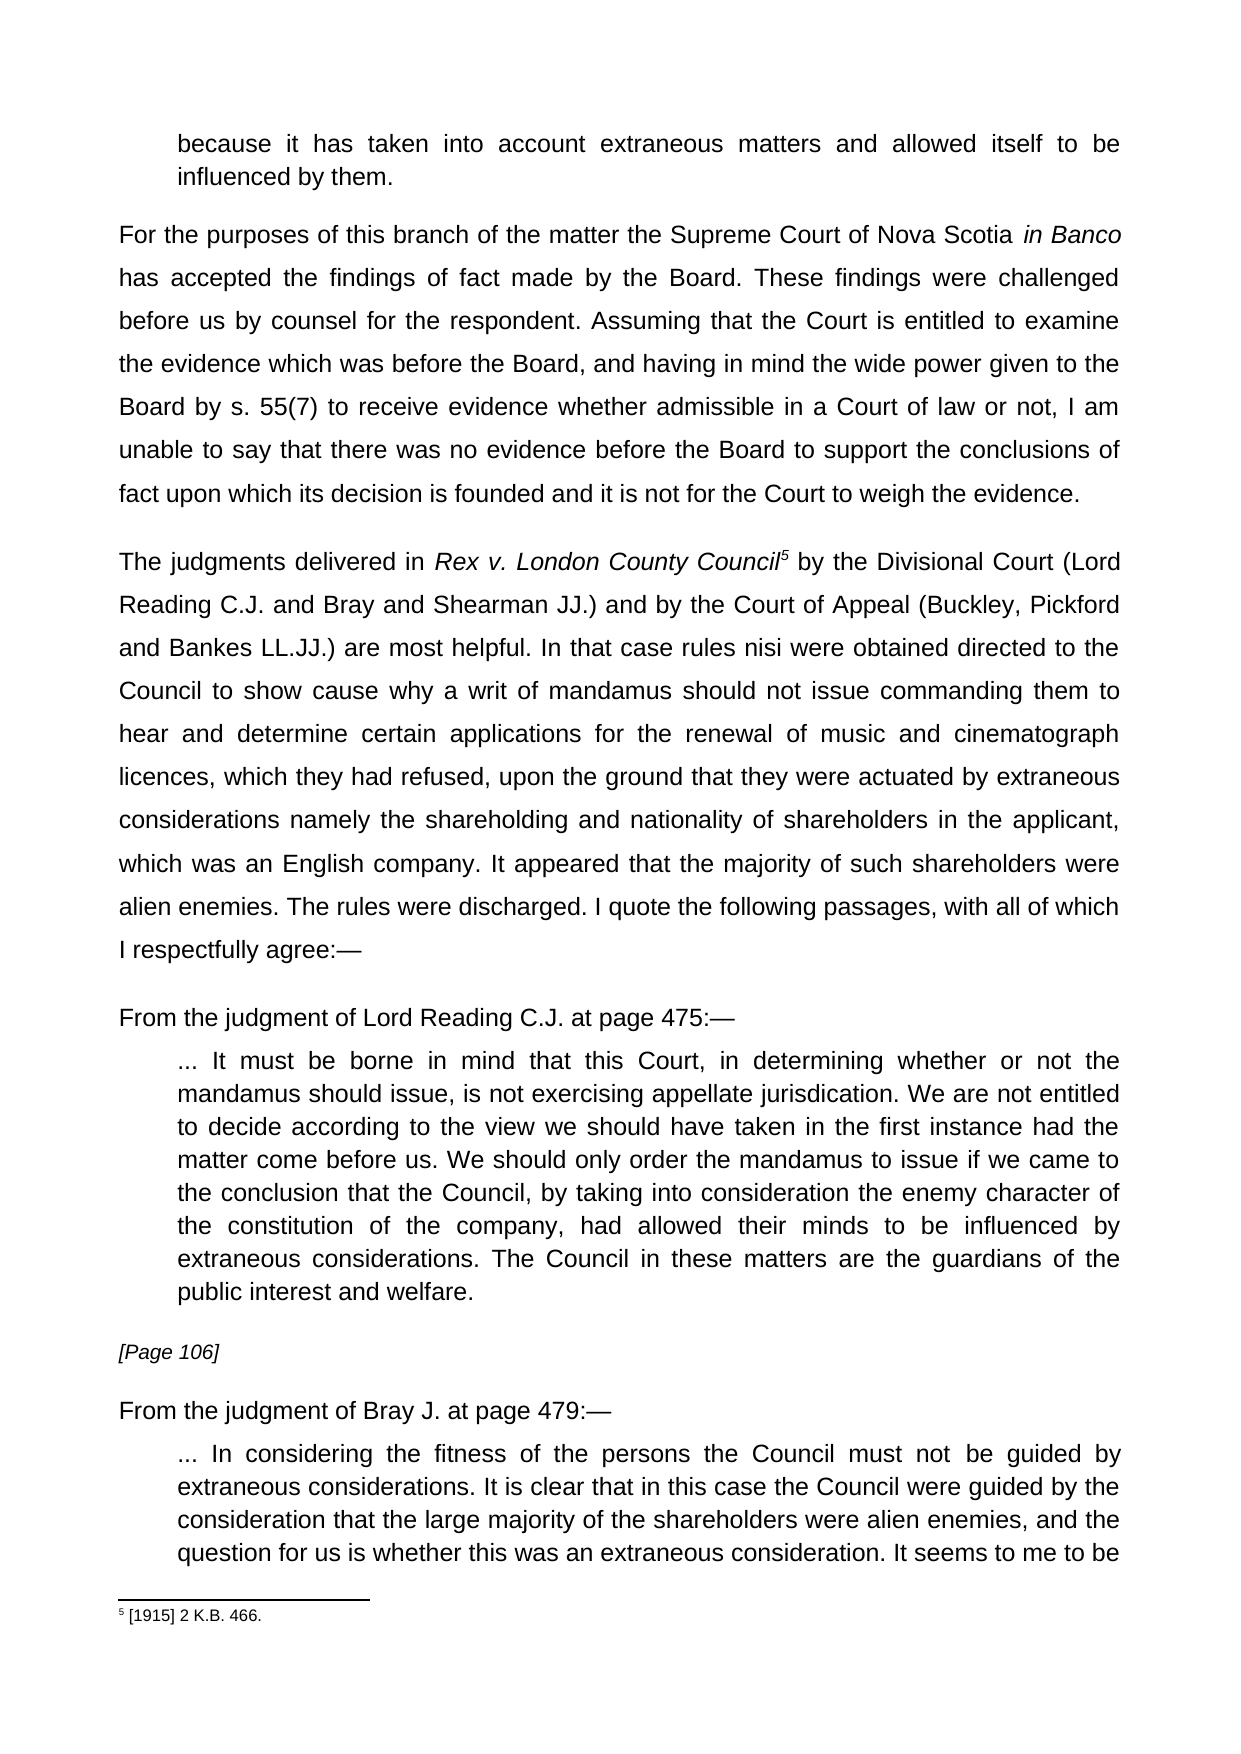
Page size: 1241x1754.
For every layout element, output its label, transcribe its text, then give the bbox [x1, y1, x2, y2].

text From the judgment of Bray J. at page 479:— [118, 1396, 1122, 1425]
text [177, 129, 1122, 191]
text The judgments delivered in Rex v. London County Council by the Divisional Court (Lord Reading C.J. and Bray and Shearman JJ.) and by the Court of Appeal (Buckley, Pickford and Bankes LL.JJ.) are most helpful. In that case rules nisi were obtained directed to the Council to show cause why a writ of mandamus should not issue commanding them to hear and determine certain applications for the renewal of music and cinematograph licences, which they had refused, upon the ground that they were actuated by extraneous considerations namely the shareholding and nationality of shareholders in the applicant, which was an English company. It appeared that the majority of such shareholders were alien enemies. The rules were discharged. I quote the following passages, with all of which I respectfully agree:— [118, 547, 1122, 964]
text [Page 106] [118, 1339, 1122, 1363]
text For the purposes of this branch of the matter the Supreme Court of Nova Scotia in Banco has accepted the findings of fact made by the Board. These findings were challenged before us by counsel for the respondent. Assuming that the Court is entitled to examine the evidence which was before the Board, and having in mind the wide power given to the Board by s. 55(7) to receive evidence whether admissible in a Court of law or not, I am unable to say that there was no evidence before the Board to support the conclusions of fact upon which its decision is founded and it is not for the Court to weigh the evidence. [118, 220, 1122, 507]
text From the judgment of Lord Reading C.J. at page 475:— [118, 1003, 1122, 1032]
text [177, 1439, 1122, 1567]
text ... It must be borne in mind that this Court, in determining whether or not the mandamus should issue, is not exercising appellate jurisdication. We are not entitled to decide according to the view we should have taken in the first instance had the matter come before us. We should only order the mandamus to issue if we came to the conclusion that the Council, by taking into consideration the enemy character of the constitution of the company, had allowed their minds to be influenced by extraneous considerations. The Council in these matters are the guardians of the public interest and welfare. [177, 1046, 1122, 1306]
